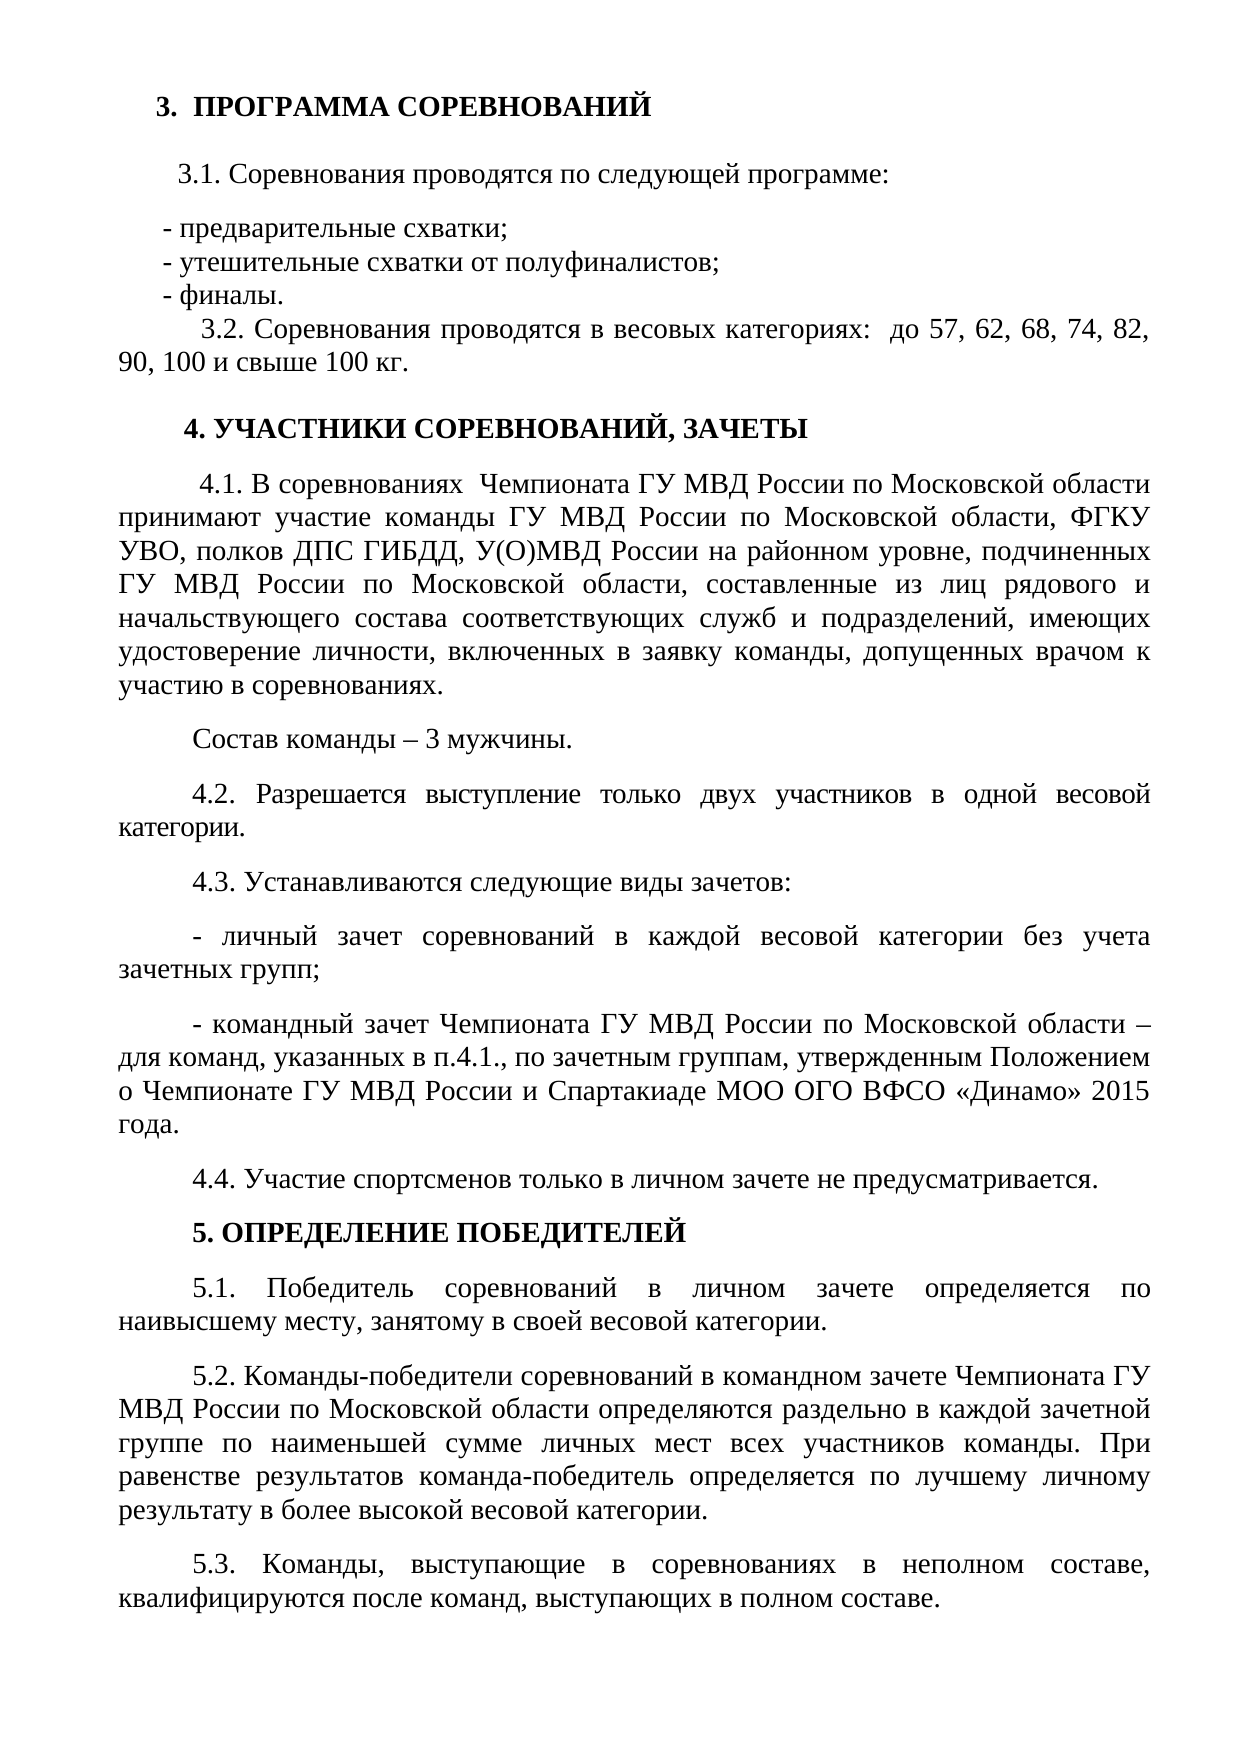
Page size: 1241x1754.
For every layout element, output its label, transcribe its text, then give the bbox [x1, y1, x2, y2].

text - предварительные схватки; [118, 210, 1152, 244]
list 3.1. Соревнования проводятся по следующей программе: [177, 156, 1152, 189]
text 5.3. Команды, выступающие в соревнованиях в неполном составе, квалифицируются после команд, выступающих в полном составе. [118, 1546, 1152, 1613]
text 4.1. В соревнованиях Чемпионата ГУ МВД России по Московской области принимают участие команды ГУ МВД России по Московской области, ФГКУ УВО, полков ДПС ГИБДД, У(О)МВД России на районном уровне, подчиненных ГУ МВД России по Московской области, составленные из лиц рядового и начальствующего состава соответствующих служб и подразделений, имеющих удостоверение личности, включенных в заявку команды, допущенных врачом к участию в соревнованиях. [118, 466, 1152, 701]
text Состав команды – 3 мужчины. [118, 721, 1152, 755]
list ПРОГРАММА СОРЕВНОВАНИЙ [156, 89, 1152, 122]
text 3.2. Соревнования проводятся в весовых категориях: до 57, 62, 68, 74, 82, 90, 100 и свыше . [118, 311, 1152, 378]
text - личный зачет соревнований в каждой весовой категории без учета зачетных групп; [118, 918, 1152, 985]
text 5. ОПРЕДЕЛЕНИЕ ПОБЕДИТЕЛЕЙ [118, 1215, 1152, 1249]
text 5.1. Победитель соревнований в личном зачете определяется по наивысшему месту, занятому в своей весовой категории. [118, 1270, 1152, 1337]
text 4.2. Разрешается выступление только двух участников в одной весовой категории. [118, 776, 1152, 843]
text - финалы. [118, 277, 1152, 311]
text - командный зачет Чемпионата ГУ МВД России по Московской области – для команд, указанных в п.4.1., по зачетным группам, утвержденным Положением о Чемпионате ГУ МВД России и Спартакиаде МОО ОГО ВФСО «Динамо» 2015 года. [118, 1006, 1152, 1140]
text - утешительные схватки от полуфиналистов; [118, 244, 1152, 277]
text 4.4. Участие спортсменов только в личном зачете не предусматривается. [118, 1161, 1152, 1194]
text 4. УЧАСТНИКИ СОРЕВНОВАНИЙ, ЗАЧЕТЫ [118, 411, 1152, 445]
text 4.3. Устанавливаются следующие виды зачетов: [118, 864, 1152, 897]
text 5.2. Команды-победители соревнований в командном зачете Чемпионата ГУ МВД России по Московской области определяются раздельно в каждой зачетной группе по наименьшей сумме личных мест всех участников команды. При равенстве результатов команда-победитель определяется по лучшему личному результату в более высокой весовой категории. [118, 1358, 1152, 1525]
